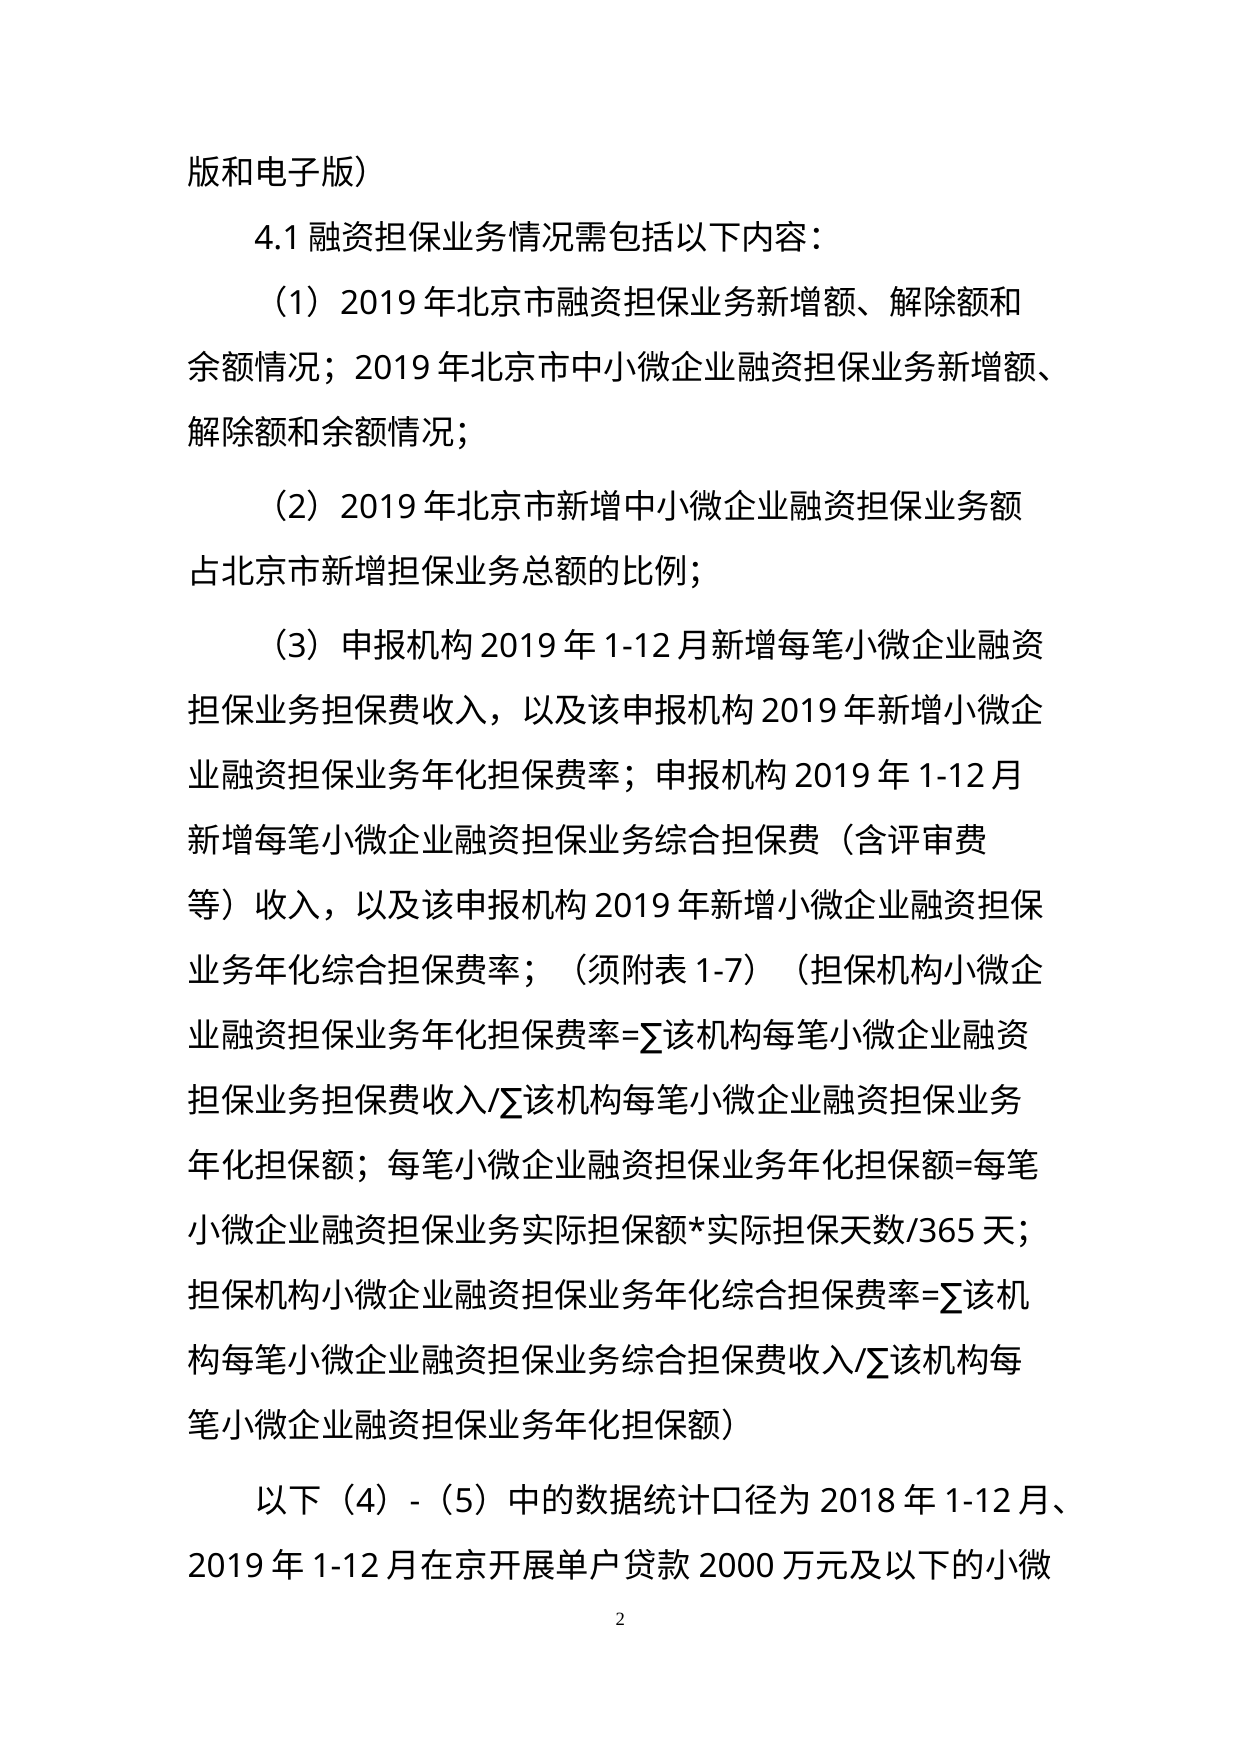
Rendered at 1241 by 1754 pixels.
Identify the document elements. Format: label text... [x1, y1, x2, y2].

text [187, 1465, 1053, 1595]
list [187, 137, 1053, 202]
text （2）2019年北京市新增中小微企业融资担保业务额占北京市新增担保业务总额的比例； [187, 472, 1053, 602]
list 4.1融资担保业务情况需包括以下内容： [187, 202, 1053, 267]
text （1）2019年北京市融资担保业务新增额、解除额和余额情况；2019年北京市中小微企业融资担保业务新增额、解除额和余额情况； [187, 267, 1053, 462]
text （3）申报机构2019年1-12月新增每笔小微企业融资担保业务担保费收入，以及该申报机构2019年新增小微企业融资担保业务年化担保费率；申报机构2019年1-12月新增每笔小微企业融资担保业务综合担保费（含评审费等）收入，以及该申报机构2019年新增小微企业融资担保业务年化综合担保费率；（须附表1-7）（担保机构小微企业融资担保业务年化担保费率=∑该机构每笔小微企业融资担保业务担保费收入/∑该机构每笔小微企业融资担保业务年化担保额；每笔小微企业融资担保业务年化担保额=每笔小微企业融资担保业务实际担保额*实际担保天数/365天；担保机构小微企业融资担保业务年化综合担保费率=∑该机构每笔小微企业融资担保业务综合担保费收入/∑该机构每笔小微企业融资担保业务年化担保额） [187, 611, 1053, 1456]
